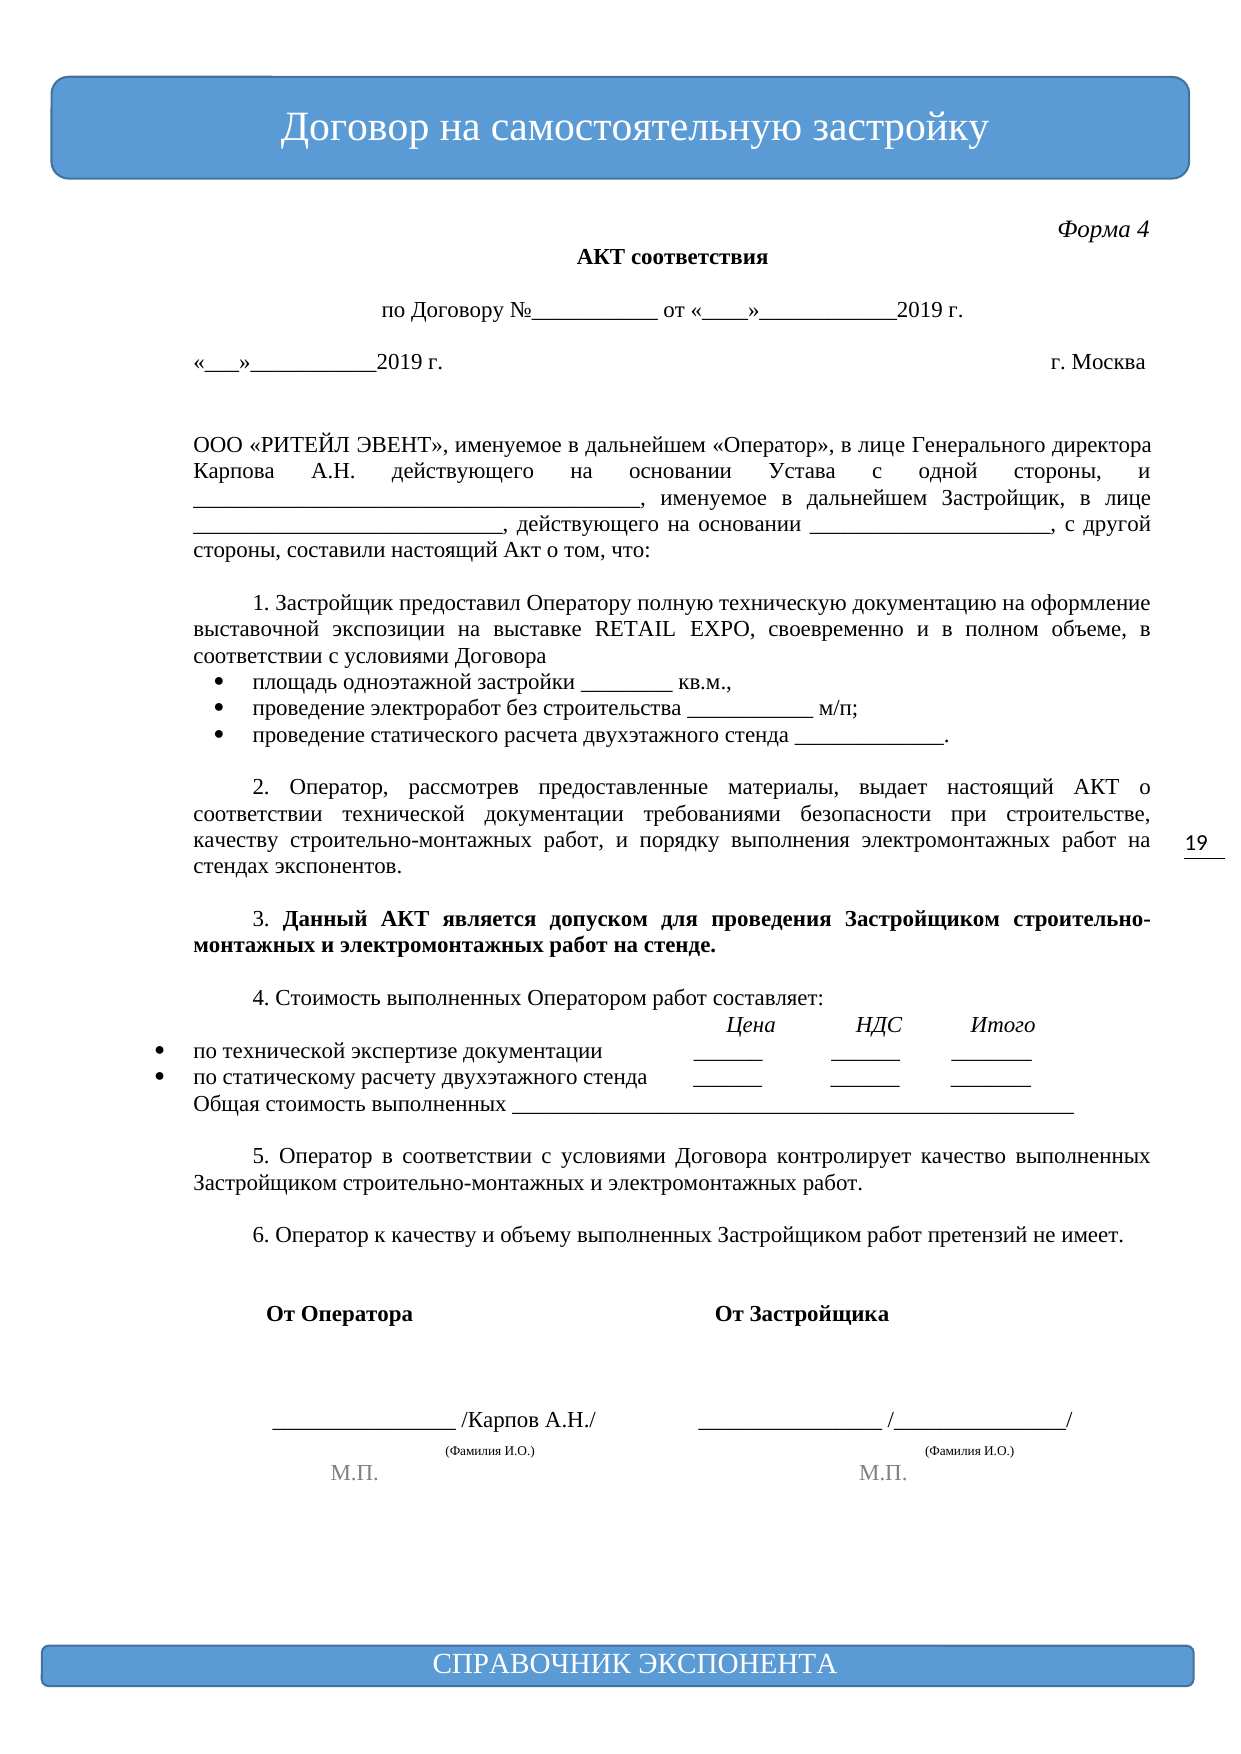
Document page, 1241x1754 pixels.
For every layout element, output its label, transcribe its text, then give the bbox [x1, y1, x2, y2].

text Цена НДС Итого [193, 1011, 1152, 1037]
text (Фамилия И.О.) (Фамилия И.О.) [193, 1432, 1152, 1459]
text Договор на самостоятельную застройку [118, 102, 1152, 150]
list площадь одноэтажной застройки ________ кв.м., [215, 668, 1152, 694]
text «___»___________2019 г. г. Москва [193, 348, 1152, 375]
text ООО «РИТЕЙЛ ЭВЕНТ», именуемое в дальнейшем «Оператор», в лицe Генерального директора Карпова А.Н. действующего на основании Устава с одной стороны, и _______________________________________, именуемое в дальнейшем Застройщик, в лице ___________________________, действующего на основании _____________________, с другой стороны, составили настоящий Акт о том, что: [193, 431, 1152, 563]
text 5. Оператор в соответствии с условиями Договора контролирует качество выполненных Застройщиком строительно-монтажных и электромонтажных работ. [193, 1142, 1152, 1195]
text Общая стоимость выполненных _________________________________________________ [193, 1090, 1152, 1116]
text 1. Застройщик предоставил Оператору полную техническую документацию на оформление выставочной экспозиции на выставке RETAIL EXPO, своевременно и в полном объеме, в соответствии с условиями Договора [193, 589, 1152, 668]
text 4. Стоимость выполненных Оператором работ составляет: [193, 984, 1152, 1011]
text 2. Оператор, рассмотрев предоставленные материалы, выдает настоящий АКТ о соответствии технической документации требованиями безопасности при строительстве, качеству строительно-монтажных работ, и порядку выполнения электромонтажных работ на стендах экспонентов. [193, 773, 1152, 879]
text От Оператора От Застройщика [192, 1301, 1152, 1327]
text 3. Данный АКТ является допуском для проведения Застройщиком строительно-монтажных и электромонтажных работ на стенде. [193, 905, 1152, 958]
text 6. Оператор к качеству и объему выполненных Застройщиком работ претензий не имеет. [193, 1221, 1152, 1248]
list по технической экспертизе документации ______ ______ _______ [156, 1037, 1152, 1063]
text ________________ /Карпов А.Н./ ________________ /_______________/ [193, 1406, 1152, 1432]
text АКТ соответствия [193, 243, 1152, 269]
list проведение электроработ без строительства ___________ м/п; [215, 694, 1152, 721]
list по статическому расчету двухэтажного стенда ______ ______ _______ [156, 1063, 1152, 1090]
text М.П. М.П. [193, 1459, 1152, 1485]
list проведение статического расчета двухэтажного стенда _____________. [215, 721, 1152, 747]
text Форма 4 [118, 214, 1152, 243]
text по Договору №___________ от «____»____________2019 г. [193, 296, 1152, 322]
